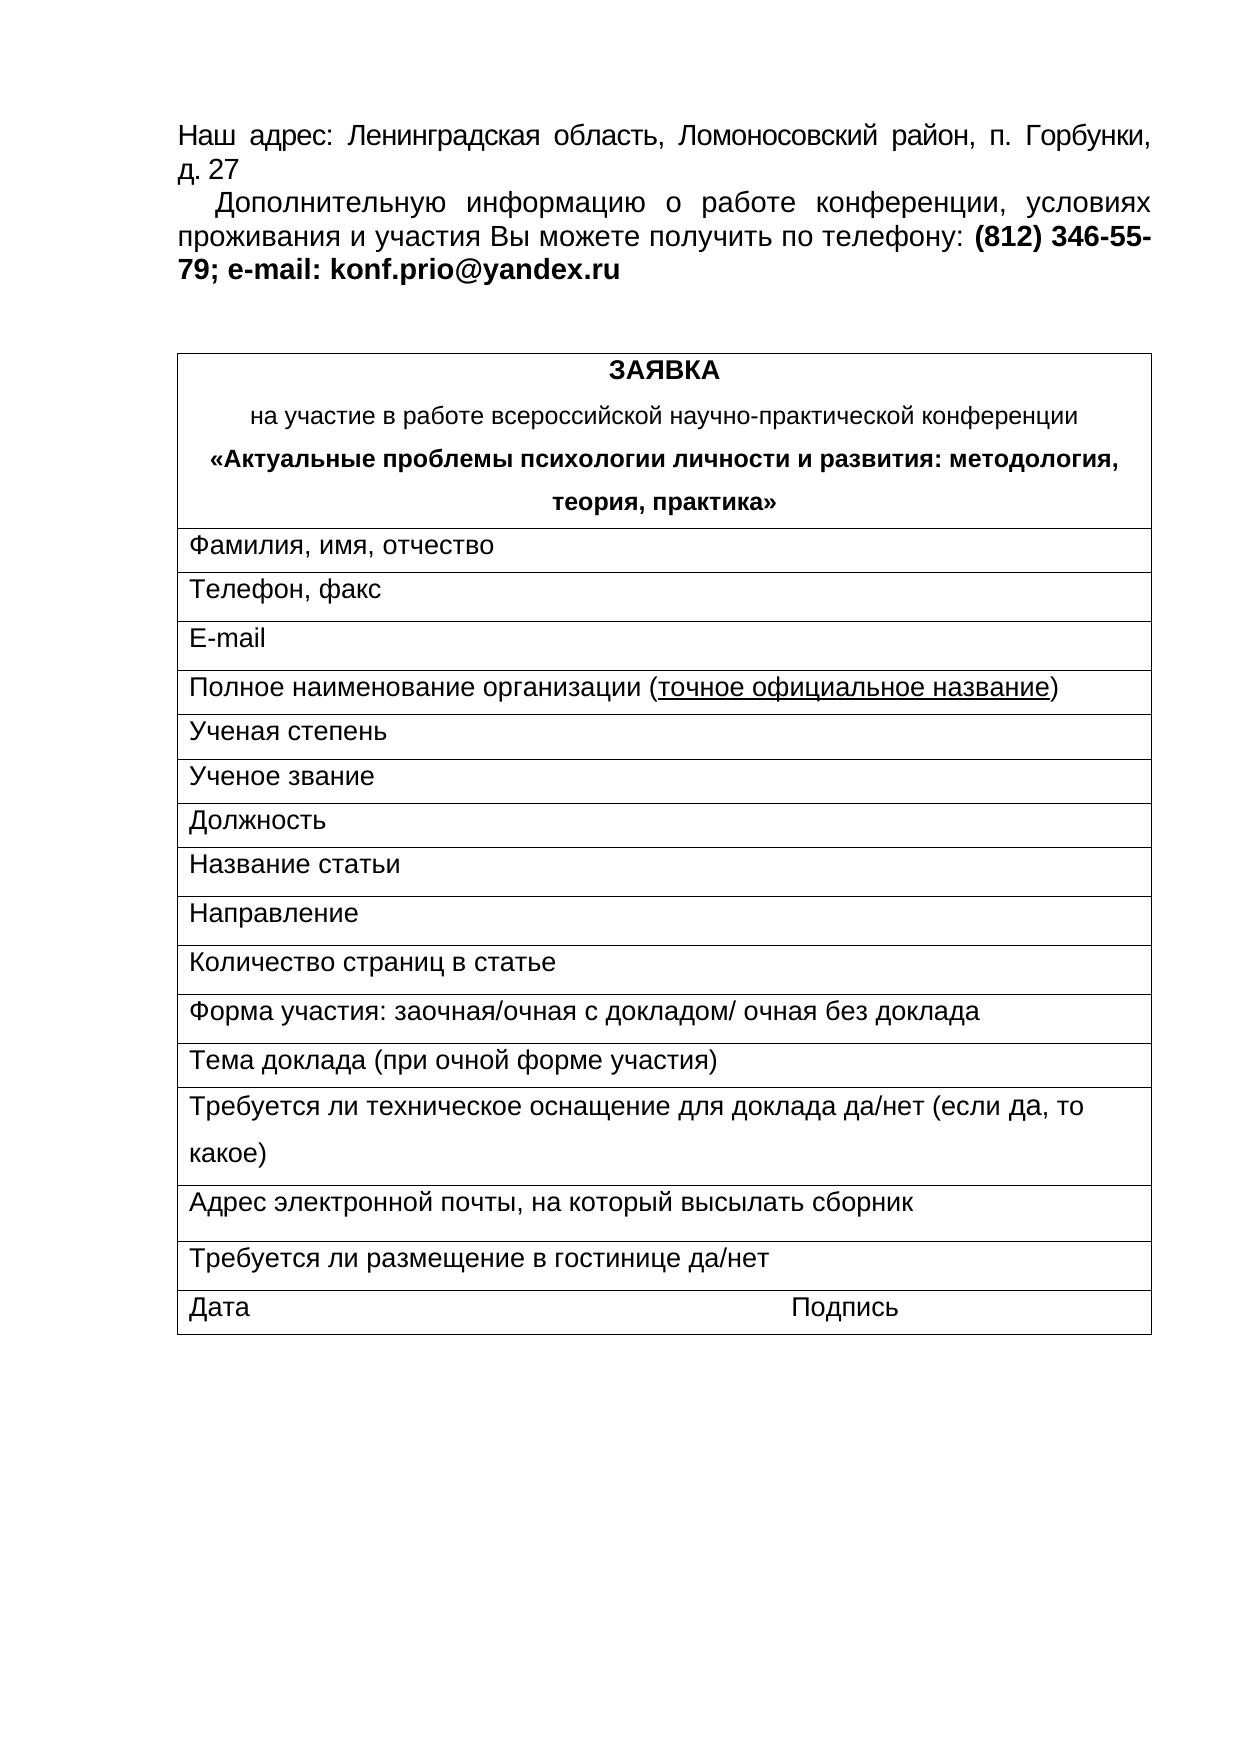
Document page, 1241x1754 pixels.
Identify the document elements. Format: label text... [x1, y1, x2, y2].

text Дополнительную информацию о работе конференции, условиях проживания и участия Вы можете получить по телефону: (812) 346-55-79; e-mail: konf.prio@yandex.ru [177, 185, 1152, 286]
table_cell E-mail [178, 622, 1151, 670]
table_cell Ученое звание [178, 760, 1151, 803]
table_cell Адрес электронной почты, на который высылать сборник [178, 1186, 1151, 1241]
table_cell Полное наименование организации (точное официальное название) [178, 671, 1151, 714]
table_cell Дата Подпись [178, 1291, 1151, 1334]
table_header ЗАЯВКА на участие в работе всероссийской научно-практической конференции «Актуальные проблемы психологии личности и развития: методология, теория, практика» [178, 354, 1151, 528]
table_cell Направление [178, 897, 1151, 945]
text Наш адрес: Ленинградская область, Ломоносовский район, п. Горбунки, д. 27 [177, 118, 1152, 185]
table_cell Фамилия, имя, отчество [178, 529, 1151, 572]
table_cell Ученая степень [178, 715, 1151, 758]
table_cell Название статьи [178, 848, 1151, 896]
table_cell Должность [178, 804, 1151, 847]
table_cell Требуется ли размещение в гостинице да/нет [178, 1242, 1151, 1289]
table_cell Форма участия: заочная/очная с докладом/ очная без доклада [178, 995, 1151, 1043]
table_cell Телефон, факс [178, 573, 1151, 621]
table_cell Тема доклада (при очной форме участия) [178, 1044, 1151, 1087]
table_cell Требуется ли техническое оснащение для доклада да/нет (если да, то какое) [178, 1088, 1151, 1185]
table_cell Количество страниц в статье [178, 946, 1151, 994]
